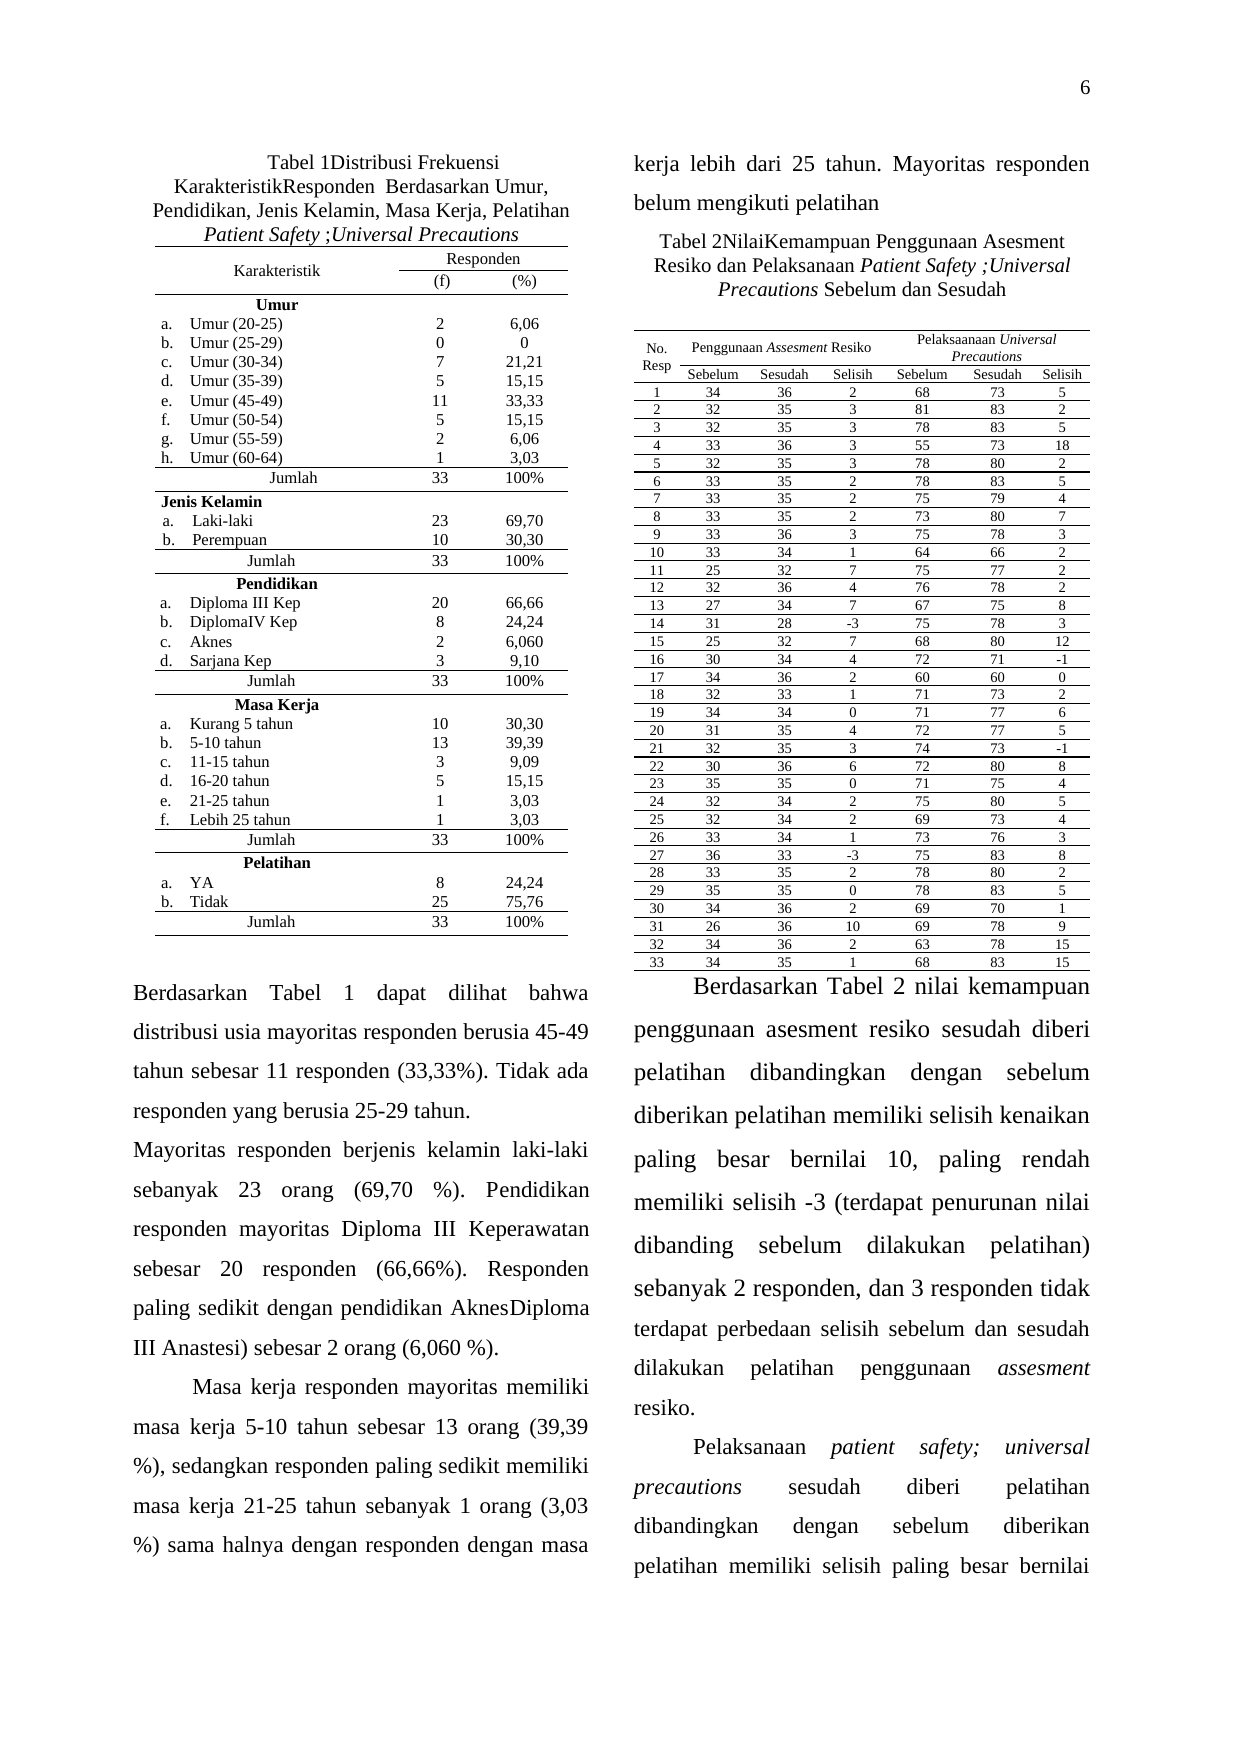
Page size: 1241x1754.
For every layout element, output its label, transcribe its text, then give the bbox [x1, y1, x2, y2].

table_cell 67 [883, 597, 961, 614]
table_cell 34 [746, 597, 822, 614]
table_cell 35 [746, 775, 822, 792]
table_cell 100% [481, 830, 567, 852]
table_cell -3 [822, 615, 883, 632]
table_cell 35 [746, 455, 822, 471]
table_cell 3 [822, 401, 883, 418]
table_cell 83 [961, 419, 1034, 436]
table_cell 35 [746, 882, 822, 899]
table_cell 73 [961, 811, 1034, 828]
table_cell 36 [746, 668, 822, 685]
table_cell 36 [746, 383, 822, 400]
table_cell 2 [822, 383, 883, 400]
table_cell 32 [680, 793, 746, 810]
table_cell 7 [822, 633, 883, 649]
table_cell 75 [883, 846, 961, 863]
table_cell 34 [680, 900, 746, 917]
table_cell 1 [822, 544, 883, 560]
table_cell 10 13 3 5 1 1 [399, 695, 481, 829]
table_cell 5 [1034, 473, 1090, 489]
table_cell 75 [961, 597, 1034, 614]
table_cell 63 [883, 936, 961, 952]
table_cell 73 [961, 437, 1034, 453]
table_cell 28 [746, 615, 822, 632]
table_cell 83 [961, 882, 1034, 899]
table_cell 69 [883, 900, 961, 917]
table_cell 69 [883, 811, 961, 828]
table_cell 10 [822, 918, 883, 934]
table_cell 1 [634, 383, 679, 400]
table_cell 24 [634, 793, 679, 810]
table_cell 3 [822, 455, 883, 471]
table_cell 83 [961, 846, 1034, 863]
table_cell 35 [746, 508, 822, 525]
table_cell 78 [883, 419, 961, 436]
table_cell 36 [680, 846, 746, 863]
table_cell 29 [634, 882, 679, 899]
table_cell 35 [746, 419, 822, 436]
table_cell 2 [822, 668, 883, 685]
table_cell 75 [883, 793, 961, 810]
table_cell 36 [746, 918, 822, 934]
table_cell 33 [680, 508, 746, 525]
table_cell -1 [1034, 651, 1090, 667]
table_cell 33 [399, 550, 481, 573]
table_cell 100% [481, 912, 567, 934]
table_cell 60 [961, 668, 1034, 685]
table_cell 32 [680, 740, 746, 756]
table_cell 34 [746, 544, 822, 560]
table_cell 1 [822, 686, 883, 703]
table_cell 73 [883, 508, 961, 525]
table_cell 35 [746, 401, 822, 418]
table_cell 33 [746, 846, 822, 863]
table_cell 33 [680, 473, 746, 489]
table_cell 2 [822, 490, 883, 507]
table_cell 80 [961, 864, 1034, 881]
table_cell 23 10 [399, 492, 481, 549]
table_cell 2 [822, 936, 883, 952]
table_cell 33 [680, 490, 746, 507]
table_cell 23 [634, 775, 679, 792]
table_cell 3 [822, 740, 883, 756]
table_cell 32 [634, 936, 679, 952]
table_cell -1 [1034, 740, 1090, 756]
table_header Penggunaan Assesment Resiko [680, 331, 883, 364]
table_cell 33 [399, 671, 481, 693]
table_cell 25 [634, 811, 679, 828]
table_cell 0 [1034, 668, 1090, 685]
text Tabel 2NilaiKemampuan Penggunaan Asesment Resiko dan Pelaksanaan Patient Safety ;Universal Precautions Sebelum dan Sesudah [634, 229, 1090, 301]
table_cell 36 [746, 437, 822, 453]
table_cell 4 [822, 722, 883, 738]
table_cell 36 [746, 900, 822, 917]
table_cell 2 [1034, 686, 1090, 703]
table_cell 34 [746, 829, 822, 845]
table_cell 31 [680, 615, 746, 632]
table_cell 0 [822, 704, 883, 721]
table_cell 30 [634, 900, 679, 917]
table_cell 2 0 7 5 11 5 2 1 [399, 295, 481, 467]
table_cell 8 25 [399, 853, 481, 911]
table_cell 66,66 24,24 6,060 9,10 [481, 574, 567, 670]
table_cell 14 [634, 615, 679, 632]
table_cell 7 [822, 561, 883, 578]
table_cell 4 [822, 651, 883, 667]
table_cell 4 [1034, 811, 1090, 828]
table_cell 71 [883, 704, 961, 721]
table_cell 2 [634, 401, 679, 418]
table_cell Sesudah [746, 366, 822, 382]
table_cell Jumlah [155, 830, 399, 852]
table_cell 33 [680, 544, 746, 560]
table_cell 9 [1034, 918, 1090, 934]
text Berdasarkan Tabel 1 dapat dilihat bahwa distribusi usia mayoritas responden berusia 45-49 tahun sebesar 11 responden (33,33%). Tidak ada responden yang berusia 25-29 tahun. [133, 979, 589, 1123]
table_cell 35 [746, 864, 822, 881]
table_cell 69 [883, 918, 961, 934]
table_cell 33 [680, 829, 746, 845]
table_cell 36 [746, 758, 822, 774]
table_cell 30,30 39,39 9,09 15,15 3,03 3,03 [481, 695, 567, 829]
table_cell 80 [961, 758, 1034, 774]
table_cell 34 [746, 811, 822, 828]
table_cell 72 [883, 758, 961, 774]
table_cell 2 [1034, 455, 1090, 471]
table_cell 15 [1034, 953, 1090, 970]
table_cell 22 [634, 758, 679, 774]
table_cell 5 [1034, 882, 1090, 899]
table_cell 26 [680, 918, 746, 934]
table_cell 35 [746, 473, 822, 489]
table_cell (f) [399, 271, 481, 293]
table_cell 32 [746, 633, 822, 649]
table_cell 5 [1034, 383, 1090, 400]
table_cell 20 8 2 3 [399, 574, 481, 670]
table_cell 83 [961, 953, 1034, 970]
table_cell 33 [746, 686, 822, 703]
table_cell 18 [634, 686, 679, 703]
table_header Karakteristik [155, 247, 399, 293]
table_cell 60 [883, 668, 961, 685]
table_cell 78 [961, 936, 1034, 952]
table_cell Umur Umur (20-25) Umur (25-29) Umur (30-34) Umur (35-39) Umur (45-49) Umur (50-54) Umur (55-59) Umur (60-64) [155, 295, 399, 467]
table_cell 78 [883, 473, 961, 489]
table_cell 68 [883, 953, 961, 970]
table_cell 2 [822, 900, 883, 917]
table_cell 8 [634, 508, 679, 525]
table_cell 75 [883, 526, 961, 543]
table_cell 4 [634, 437, 679, 453]
table_cell 78 [961, 918, 1034, 934]
table_cell 33 [680, 437, 746, 453]
table_cell 2 [822, 473, 883, 489]
table_cell 2 [822, 793, 883, 810]
table_cell 78 [961, 526, 1034, 543]
table_cell 55 [883, 437, 961, 453]
table_cell 3 [822, 419, 883, 436]
table_cell 13 [634, 597, 679, 614]
table_cell 24,24 75,76 [481, 853, 567, 911]
table_cell 32 [680, 579, 746, 596]
table_cell Jumlah [155, 550, 399, 573]
table_cell 8 [1034, 846, 1090, 863]
table_cell 73 [883, 829, 961, 845]
table_cell 77 [961, 704, 1034, 721]
table_cell 71 [961, 651, 1034, 667]
table_cell 75 [883, 561, 961, 578]
table_cell 75 [883, 490, 961, 507]
table_cell 33 [399, 830, 481, 852]
table_header No. Resp [634, 331, 679, 382]
table_cell 32 [680, 401, 746, 418]
table_cell 21 [634, 740, 679, 756]
table_cell 6 [634, 473, 679, 489]
table_cell Masa Kerja Kurang 5 tahun 5-10 tahun 11-15 tahun 16-20 tahun 21-25 tahun Lebih 25 tahun [155, 695, 399, 829]
table_cell 2 [1034, 544, 1090, 560]
table_cell 3 [634, 419, 679, 436]
table_cell 66 [961, 544, 1034, 560]
table_cell 71 [883, 686, 961, 703]
table_cell 80 [961, 455, 1034, 471]
table_cell 78 [883, 455, 961, 471]
table_cell 31 [634, 918, 679, 934]
table_cell 35 [746, 740, 822, 756]
table_cell 32 [680, 811, 746, 828]
table_cell 2 [822, 864, 883, 881]
table_cell 34 [680, 383, 746, 400]
table_cell 2 [1034, 561, 1090, 578]
text Masa kerja responden mayoritas memiliki masa kerja 5-10 tahun sebesar 13 orang (39,39 %), sedangkan responden paling sedikit memiliki masa kerja 21-25 tahun sebanyak 1 orang (3,03 %) sama halnya dengan responden dengan masa kerja lebih dari 25 tahun. Mayoritas responden belum mengikuti pelatihan [634, 150, 1090, 216]
table_cell 34 [746, 704, 822, 721]
table_cell 34 [680, 953, 746, 970]
table_cell 79 [961, 490, 1034, 507]
table_cell 18 [1034, 437, 1090, 453]
table_cell 3 [1034, 615, 1090, 632]
table_cell 77 [961, 722, 1034, 738]
table_cell 80 [961, 793, 1034, 810]
table_cell 5 [1034, 793, 1090, 810]
table_cell 75 [961, 775, 1034, 792]
table_cell 36 [746, 526, 822, 543]
table_cell 33 [399, 468, 481, 491]
table_cell 70 [961, 900, 1034, 917]
table_cell -3 [822, 846, 883, 863]
table_cell 9 [634, 526, 679, 543]
table_cell 36 [746, 936, 822, 952]
table_cell 34 [746, 793, 822, 810]
table_cell 35 [746, 490, 822, 507]
table_cell 31 [680, 722, 746, 738]
table_cell 80 [961, 633, 1034, 649]
table_cell 80 [961, 508, 1034, 525]
table_cell Selisih [1034, 366, 1090, 382]
table_cell 100% [481, 550, 567, 573]
table_cell 2 [1034, 579, 1090, 596]
table_cell 34 [680, 704, 746, 721]
table_cell 8 [1034, 597, 1090, 614]
table_cell 6,06 0 21,21 15,15 33,33 15,15 6,06 3,03 [481, 295, 567, 467]
table_cell 32 [746, 561, 822, 578]
table_cell 34 [680, 936, 746, 952]
table_cell 27 [634, 846, 679, 863]
table_cell 77 [961, 561, 1034, 578]
table_cell 72 [883, 722, 961, 738]
table_cell 10 [634, 544, 679, 560]
table_cell 20 [634, 722, 679, 738]
table_cell 19 [634, 704, 679, 721]
table_cell 30 [680, 758, 746, 774]
table_cell 75 [883, 615, 961, 632]
table_cell 78 [883, 864, 961, 881]
table_cell 34 [746, 651, 822, 667]
table_cell 74 [883, 740, 961, 756]
table_cell 4 [1034, 490, 1090, 507]
table_cell 33 [680, 526, 746, 543]
table_cell 17 [634, 668, 679, 685]
table_cell Selisih [822, 366, 883, 382]
table_cell 30 [680, 651, 746, 667]
table_cell Pelatihan YA Tidak [155, 853, 399, 911]
table_cell 69,70 30,30 [481, 492, 567, 549]
table_cell 6 [1034, 704, 1090, 721]
table_cell 33 [399, 912, 481, 934]
table_cell 73 [961, 383, 1034, 400]
table_cell 26 [634, 829, 679, 845]
table_header Pelaksaanaan Universal Precautions [883, 331, 1090, 364]
table_cell 11 [634, 561, 679, 578]
table_cell 3 [822, 437, 883, 453]
table_cell 36 [746, 579, 822, 596]
table_cell 35 [746, 953, 822, 970]
table_cell 15 [1034, 936, 1090, 952]
table_cell 71 [883, 775, 961, 792]
table_cell 64 [883, 544, 961, 560]
table_cell 1 [822, 829, 883, 845]
table_cell 68 [883, 633, 961, 649]
table_cell 100% [481, 468, 567, 491]
table_cell Pendidikan Diploma III Kep DiplomaIV Kep Aknes Sarjana Kep [155, 574, 399, 670]
table_cell 32 [680, 455, 746, 471]
table_cell 4 [1034, 775, 1090, 792]
table_cell 6 [822, 758, 883, 774]
table_cell 28 [634, 864, 679, 881]
text Mayoritas responden berjenis kelamin laki-laki sebanyak 23 orang (69,70 %). Pendidikan responden mayoritas Diploma III Keperawatan sebesar 20 responden (66,66%). Responden paling sedikit dengan pendidikan AknesDiploma III Anastesi) sebesar 2 orang (6,060 %). [133, 1137, 589, 1360]
table_cell 1 [1034, 900, 1090, 917]
table_cell 5 [1034, 722, 1090, 738]
table_cell Jumlah [155, 468, 399, 491]
table_cell 81 [883, 401, 961, 418]
table_cell 5 [1034, 419, 1090, 436]
table_cell 12 [634, 579, 679, 596]
table_cell 2 [1034, 401, 1090, 418]
table_cell 73 [961, 686, 1034, 703]
table_cell 7 [822, 597, 883, 614]
table_cell 73 [961, 740, 1034, 756]
text Tabel 1Distribusi Frekuensi KarakteristikResponden Berdasarkan Umur, Pendidikan, Jenis Kelamin, Masa Kerja, Pelatihan Patient Safety ;Universal Precautions [133, 150, 589, 246]
table_cell 3 [1034, 829, 1090, 845]
table_cell 0 [822, 775, 883, 792]
table_cell Sebelum [883, 366, 961, 382]
table_cell 35 [746, 722, 822, 738]
table_cell 4 [822, 579, 883, 596]
table_cell 8 [1034, 758, 1090, 774]
table_cell 33 [634, 953, 679, 970]
table_cell 100% [481, 671, 567, 693]
table_cell 16 [634, 651, 679, 667]
table_cell Sebelum [680, 366, 746, 382]
table_header Responden [399, 247, 567, 270]
table_cell 76 [883, 579, 961, 596]
table_cell 1 [822, 953, 883, 970]
table_cell 78 [883, 882, 961, 899]
table_cell 35 [680, 882, 746, 899]
table_cell 7 [634, 490, 679, 507]
table_cell 25 [680, 633, 746, 649]
table_cell 35 [680, 775, 746, 792]
table_cell 15 [634, 633, 679, 649]
table_cell 72 [883, 651, 961, 667]
table_cell 7 [1034, 508, 1090, 525]
table_cell 34 [680, 668, 746, 685]
table_cell 2 [822, 811, 883, 828]
table_cell 2 [1034, 864, 1090, 881]
table_cell 12 [1034, 633, 1090, 649]
table_cell Jumlah [155, 912, 399, 934]
table_cell 68 [883, 383, 961, 400]
table_cell 5 [634, 455, 679, 471]
table_cell 76 [961, 829, 1034, 845]
text Berdasarkan Tabel 2 nilai kemampuan penggunaan asesment resiko sesudah diberi pelatihan dibandingkan dengan sebelum diberikan pelatihan memiliki selisih kenaikan paling besar bernilai 10, paling rendah memiliki selisih -3 (terdapat penurunan nilai dibanding sebelum dilakukan pelatihan) sebanyak 2 responden, dan 3 responden tidak terdapat perbedaan selisih sebelum dan sesudah dilakukan pelatihan penggunaan assesment resiko. [634, 971, 1090, 1420]
table_cell 0 [822, 882, 883, 899]
table_cell 33 [680, 864, 746, 881]
table_cell Jumlah [155, 671, 399, 693]
table_cell 25 [680, 561, 746, 578]
table_cell Sesudah [961, 366, 1034, 382]
table_cell 78 [961, 579, 1034, 596]
table_cell 83 [961, 473, 1034, 489]
table_cell (%) [481, 271, 567, 293]
text Masa kerja responden mayoritas memiliki masa kerja 5-10 tahun sebesar 13 orang (39,39 %), sedangkan responden paling sedikit memiliki masa kerja 21-25 tahun sebanyak 1 orang (3,03 %) sama halnya dengan responden dengan masa kerja lebih dari 25 tahun. Mayoritas responden belum mengikuti pelatihan [133, 1373, 589, 1558]
table_cell 2 [822, 508, 883, 525]
table_cell Jenis Kelamin Laki-laki Perempuan [155, 492, 399, 549]
table_cell 32 [680, 686, 746, 703]
table_cell 32 [680, 419, 746, 436]
table_cell 3 [1034, 526, 1090, 543]
table_cell 83 [961, 401, 1034, 418]
table_cell 78 [961, 615, 1034, 632]
table_cell 27 [680, 597, 746, 614]
table_cell 3 [822, 526, 883, 543]
